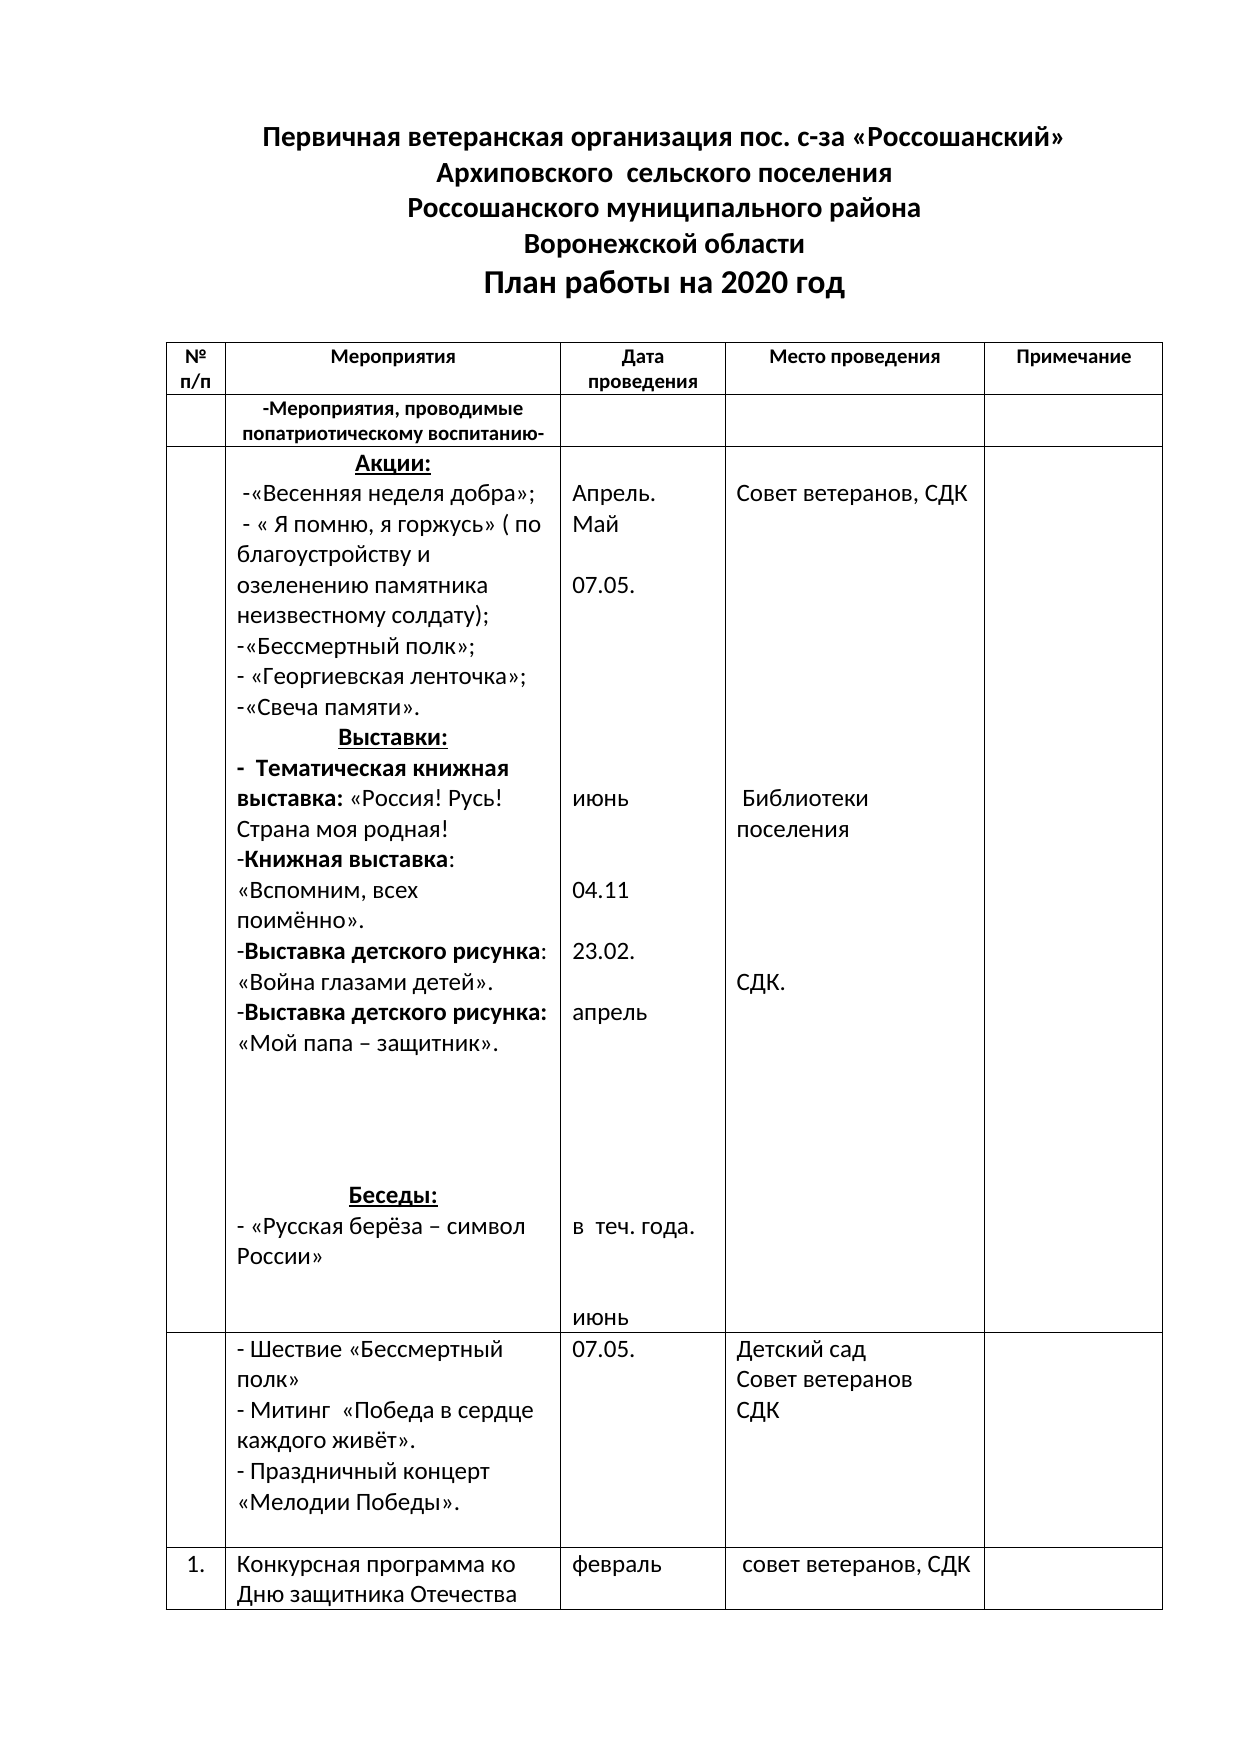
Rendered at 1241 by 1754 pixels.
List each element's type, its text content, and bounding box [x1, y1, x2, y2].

table_header Дата проведения [561, 343, 725, 394]
table_cell Детский сад Совет ветеранов СДК [726, 1333, 984, 1547]
table_cell [167, 1333, 225, 1547]
table_cell февраль [561, 1548, 725, 1609]
table_cell [561, 395, 725, 446]
table_cell [167, 447, 225, 1332]
table_header Мероприятия [226, 343, 560, 394]
text Россошанского муниципального района [177, 189, 1152, 225]
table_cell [226, 1548, 560, 1609]
table_cell 1. [167, 1548, 225, 1609]
table_cell Акции: -«Весенняя неделя добра»; - « Я помню, я горжусь» ( по благоустройству и озеленению памятника неизвестному солдату); -«Бессмертный полк»; - «Георгиевская ленточка»; -«Свеча памяти». Выставки: - Тематическая книжная выставка: «Россия! Русь! Страна моя родная! -Книжная выставка: «Вспомним, всех поимённо». -Выставка детского рисунка: «Война глазами детей». -Выставка детского рисунка: «Мой папа – защитник». Беседы: - «Русская берёза – символ России» [226, 447, 560, 1332]
table_cell [167, 395, 225, 446]
text План работы на 2020 год [177, 261, 1152, 301]
table_cell [985, 1333, 1162, 1547]
table_header Место проведения [726, 343, 984, 394]
table_header Примечание [985, 343, 1162, 394]
table_cell [726, 395, 984, 446]
table_cell 07.05. [561, 1333, 725, 1547]
table_cell [985, 1548, 1162, 1609]
table_cell - Шествие «Бессмертный полк» - Митинг «Победа в сердце каждого живёт». - Праздничный концерт «Мелодии Победы». [226, 1333, 560, 1547]
text Воронежской области [177, 225, 1152, 261]
table_cell Апрель. Май 07.05. июнь 04.11 23.02. апрель в теч. года. июнь [561, 447, 725, 1332]
table_cell [985, 447, 1162, 1332]
table_cell -Мероприятия, проводимые попатриотическому воспитанию- [226, 395, 560, 446]
table_header № п/п [167, 343, 225, 394]
table_cell Совет ветеранов, СДК Библиотеки поселения СДК. [726, 447, 984, 1332]
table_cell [726, 1548, 984, 1609]
text Архиповского сельского поселения [177, 154, 1152, 189]
table_cell [985, 395, 1162, 446]
text Первичная ветеранская организация пос. с-за «Россошанский» [177, 118, 1152, 154]
